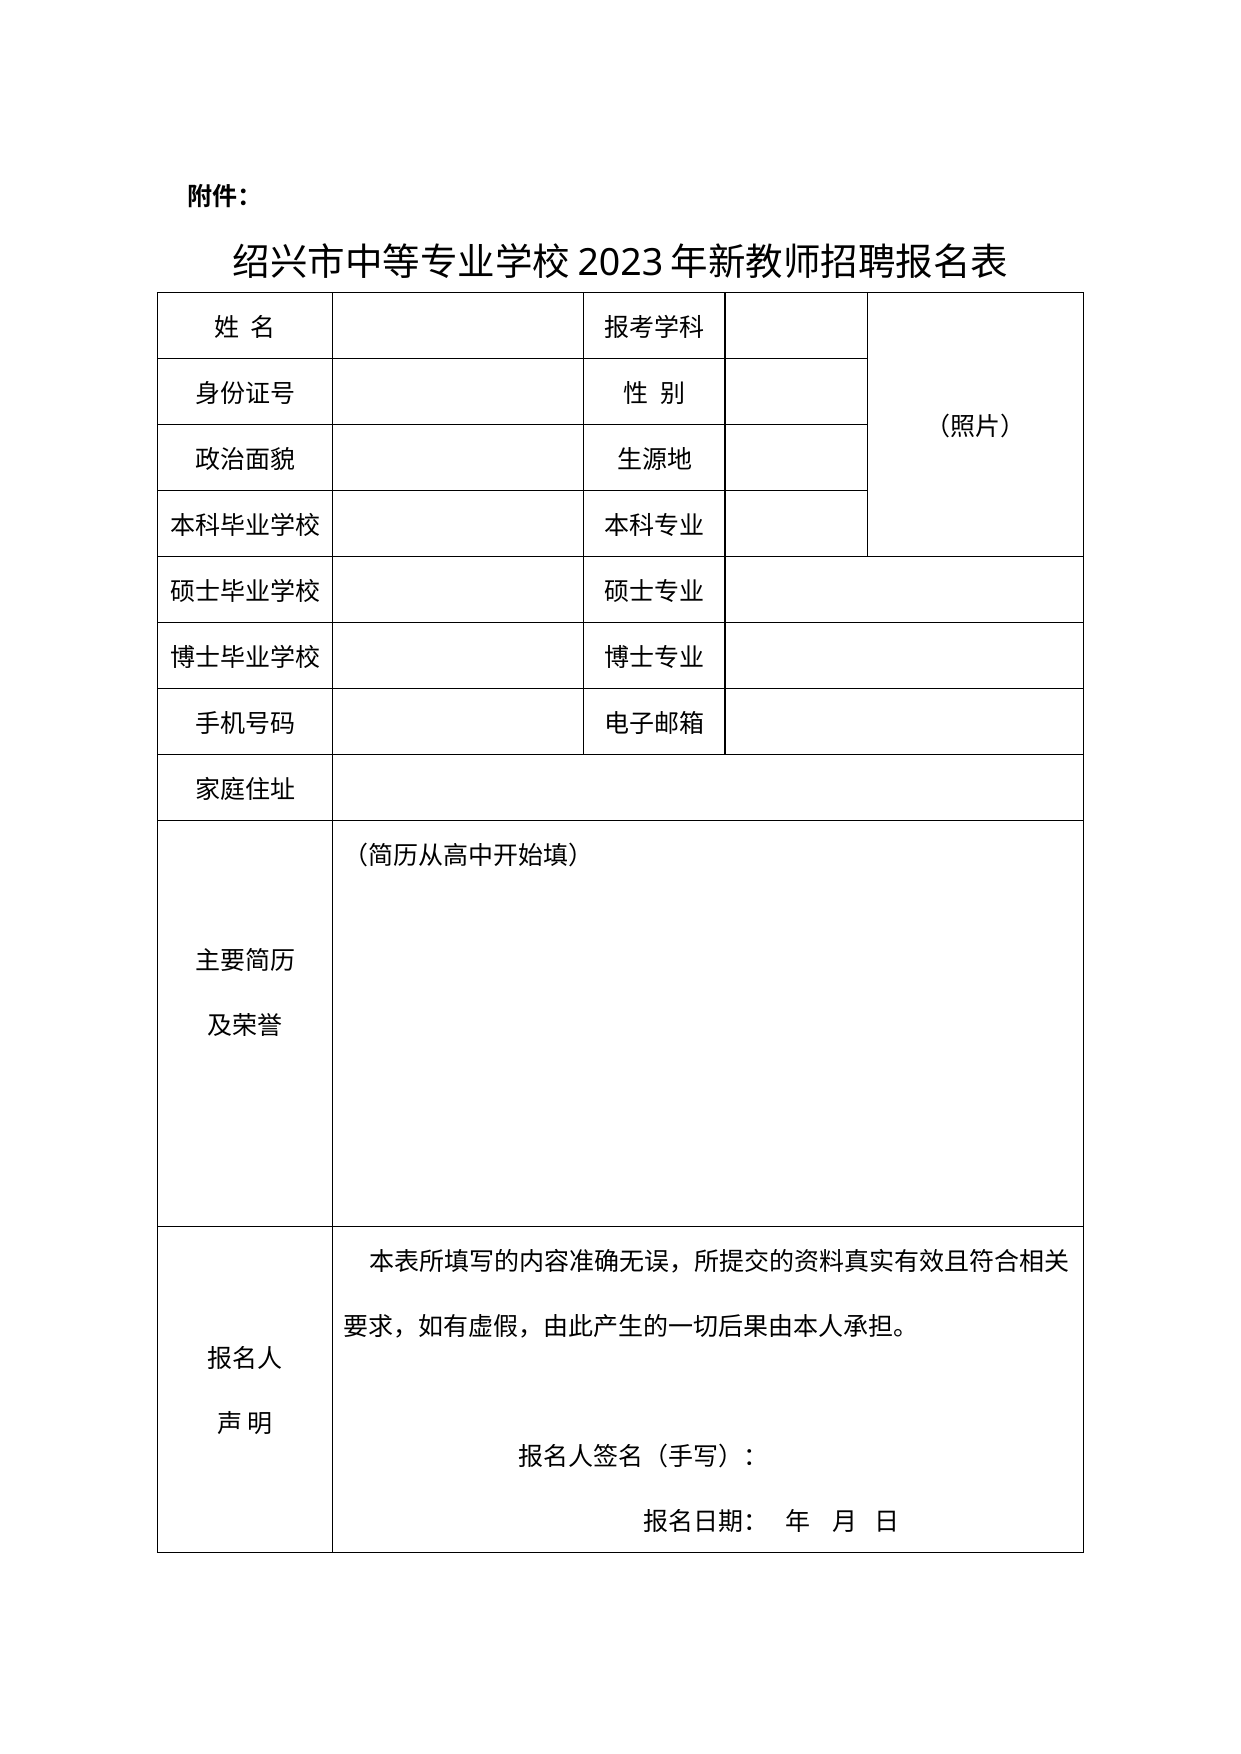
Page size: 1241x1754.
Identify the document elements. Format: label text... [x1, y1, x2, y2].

table_cell [726, 359, 867, 424]
table_header [333, 293, 583, 358]
table_cell [333, 623, 583, 688]
table_cell [333, 755, 1083, 820]
table_cell 电子邮箱 [584, 689, 724, 754]
table_cell 本科毕业学校 [158, 491, 332, 556]
table_cell 手机号码 [158, 689, 332, 754]
table_cell 博士毕业学校 [158, 623, 332, 688]
table_cell [333, 425, 583, 490]
table_cell [333, 491, 583, 556]
table_cell 硕士专业 [584, 557, 724, 622]
table_cell 主要简历 及荣誉 [158, 821, 332, 1226]
table_cell [726, 491, 867, 556]
table_cell [333, 689, 583, 754]
table_cell 本表所填写的内容准确无误，所提交的资料真实有效且符合相关要求，如有虚假，由此产生的一切后果由本人承担。 报名人签名（手写）： 报名日期： 年 月 日 [333, 1227, 1083, 1552]
table_cell [333, 359, 583, 424]
table_cell [726, 557, 1083, 622]
table_cell [726, 425, 867, 490]
table_cell 本科专业 [584, 491, 724, 556]
table_cell 性 别 [584, 359, 724, 424]
table_header [726, 293, 867, 358]
table_cell （简历从高中开始填） [333, 821, 1083, 1226]
table_cell 博士专业 [584, 623, 724, 688]
table_cell 身份证号 [158, 359, 332, 424]
table_cell 报名人 声 明 [158, 1227, 332, 1552]
table_header （照片） [868, 293, 1083, 556]
table_cell [726, 623, 1083, 688]
table_header 姓 名 [158, 293, 332, 358]
table_cell [333, 557, 583, 622]
table_cell [726, 689, 1083, 754]
table_cell 硕士毕业学校 [158, 557, 332, 622]
table_cell 政治面貌 [158, 425, 332, 490]
table_cell 生源地 [584, 425, 724, 490]
table_header 报考学科 [584, 293, 724, 358]
table_cell 家庭住址 [158, 755, 332, 820]
text 绍兴市中等专业学校2023年新教师招聘报名表 [187, 227, 1053, 292]
text 附件： [187, 162, 1053, 227]
